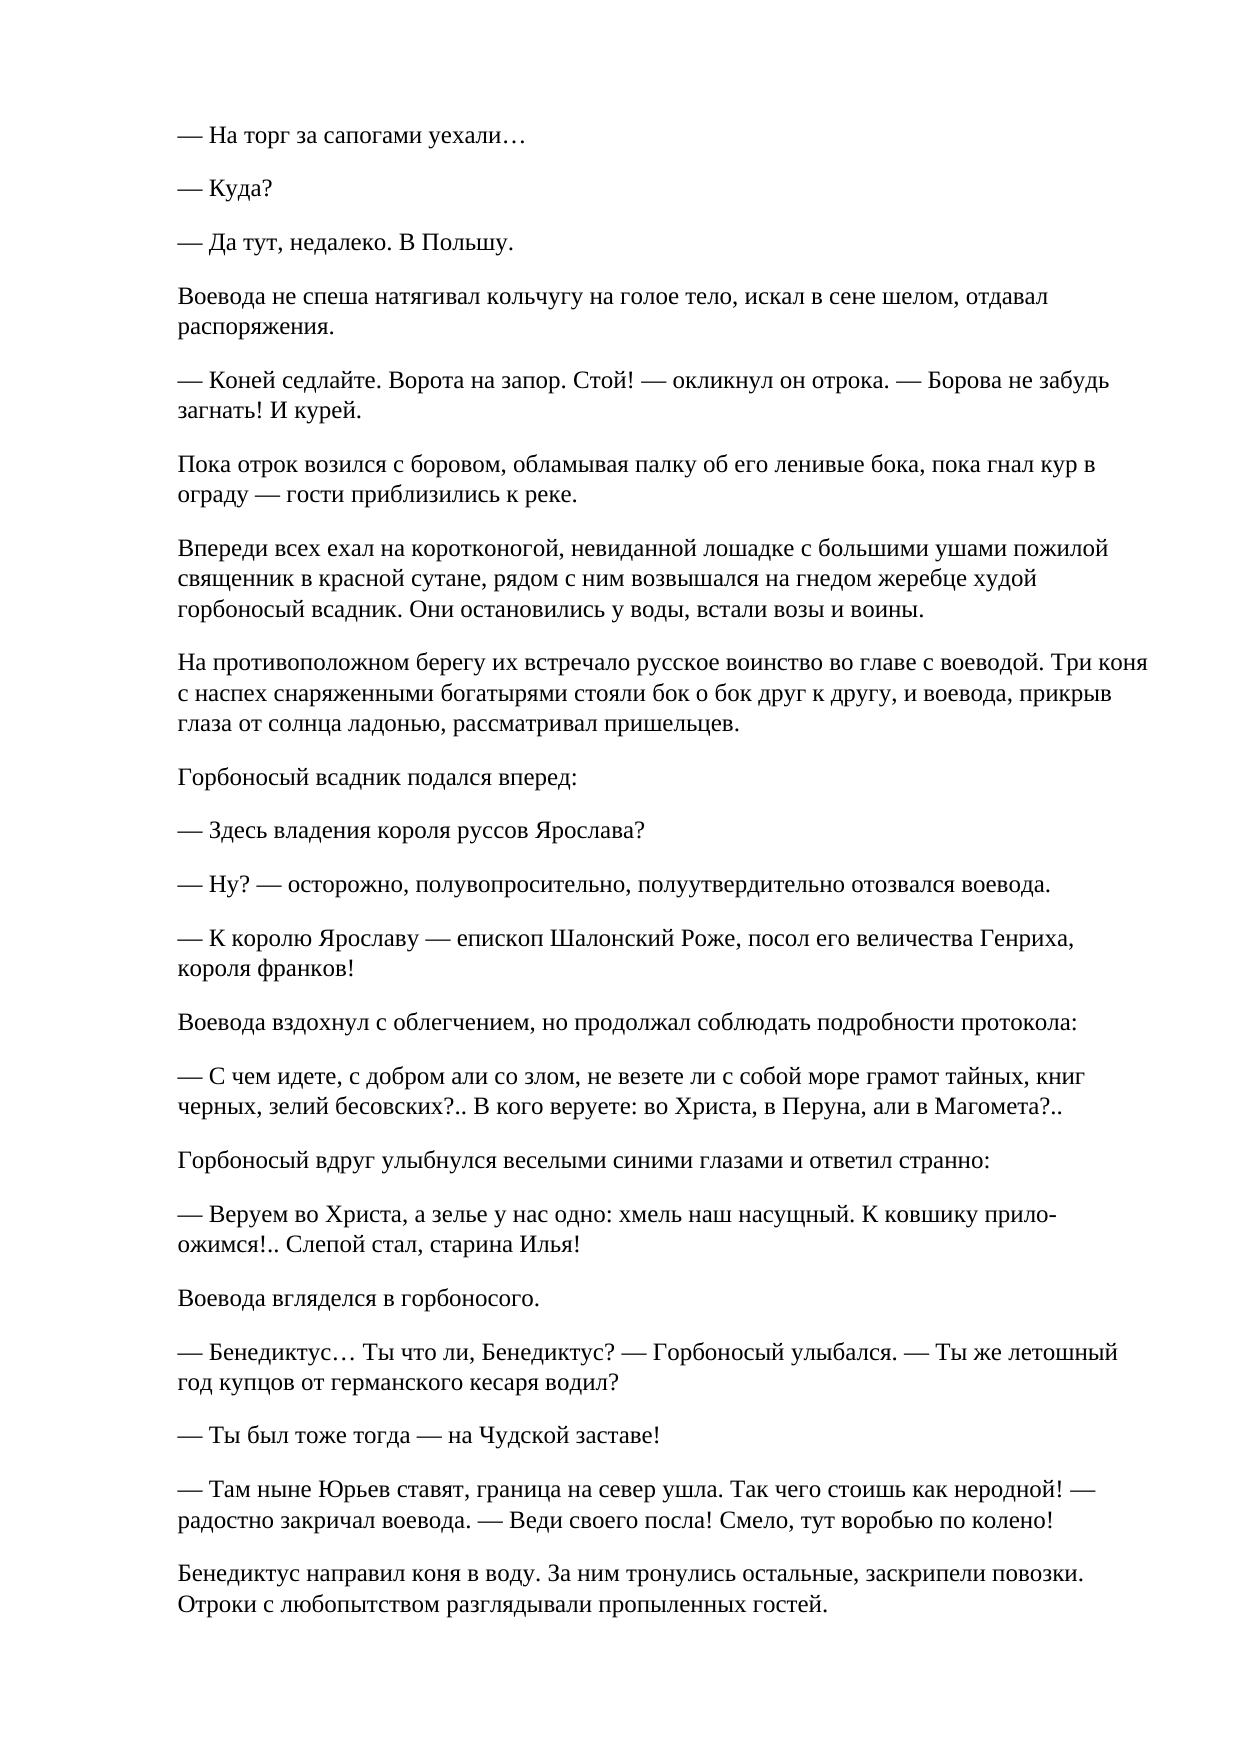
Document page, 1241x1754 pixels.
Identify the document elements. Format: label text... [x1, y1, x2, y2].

text — На торг за сапогами уехали… [177, 118, 1152, 148]
text — Коней седлайте. Ворота на запор. Стой! — окликнул он отрока. — Борова не забудь загнать! И курей. [177, 363, 1152, 424]
text Воевода вгляделся в горбоносого. [177, 1281, 1152, 1312]
text Впереди всех ехал на коротконогой, невиданной лошадке с большими ушами пожилой священник в красной сутане, рядом с ним возвышался на гнедом жеребце худой горбоносый всадник. Они остановились у воды, встали возы и воины. [177, 532, 1152, 622]
text Воевода вздохнул с облегчением, но продолжал соблюдать подробности протокола: [177, 1006, 1152, 1036]
text — Там ныне Юрьев ставят, граница на север ушла. Так чего стоишь как неродной! — радостно закричал воевода. — Веди своего посла! Смело, тут воробью по колено! [177, 1473, 1152, 1533]
text — Здесь владения короля руссов Ярослава? [177, 814, 1152, 844]
text — Ты был тоже тогда — на Чудской заставе! [177, 1419, 1152, 1449]
text Горбоносый вдруг улыбнулся веселыми синими глазами и ответил странно: [177, 1143, 1152, 1174]
text — С чем идете, с добром али со злом, не везете ли с собой море грамот тайных, книг черных, зелий бесовских?.. В кого веруете: во Христа, в Перуна, али в Магомета?.. [177, 1059, 1152, 1120]
text Бенедиктус направил коня в воду. За ним тронулись остальные, заскрипели повозки. Отроки с любопытством разглядывали пропыленных гостей. [177, 1557, 1152, 1617]
text Пока отрок возился с боровом, обламывая палку об его ленивые бока, пока гнал кур в ограду — гости приблизились к реке. [177, 447, 1152, 508]
text — Веруем во Христа, а зелье у нас одно: хмель наш насущный. К ковшику прило-ожимся!.. Слепой стал, старина Илья! [177, 1197, 1152, 1258]
text — К королю Ярославу — епископ Шалонский Роже, посол его величества Генриха, короля франков! [177, 922, 1152, 982]
text — Бенедиктус… Ты что ли, Бенедиктус? — Горбоносый улыбался. — Ты же летошный год купцов от германского кесаря водил? [177, 1335, 1152, 1396]
text Воевода не спеша натягивал кольчугу на голое тело, искал в сене шелом, отдавал распоряжения. [177, 279, 1152, 340]
text — Куда? [177, 172, 1152, 202]
text — Ну? — осторожно, полувопросительно, полуутвердительно отозвался воевода. [177, 868, 1152, 898]
text — Да тут, недалеко. В Польшу. [177, 226, 1152, 256]
text Горбоносый всадник подался вперед: [177, 760, 1152, 791]
text На противоположном берегу их встречало русское воинство во главе с воеводой. Три коня с наспех снаряженными богатырями стояли бок о бок друг к другу, и воевода, прикрыв глаза от солнца ладонью, рассматривал пришельцев. [177, 646, 1152, 737]
